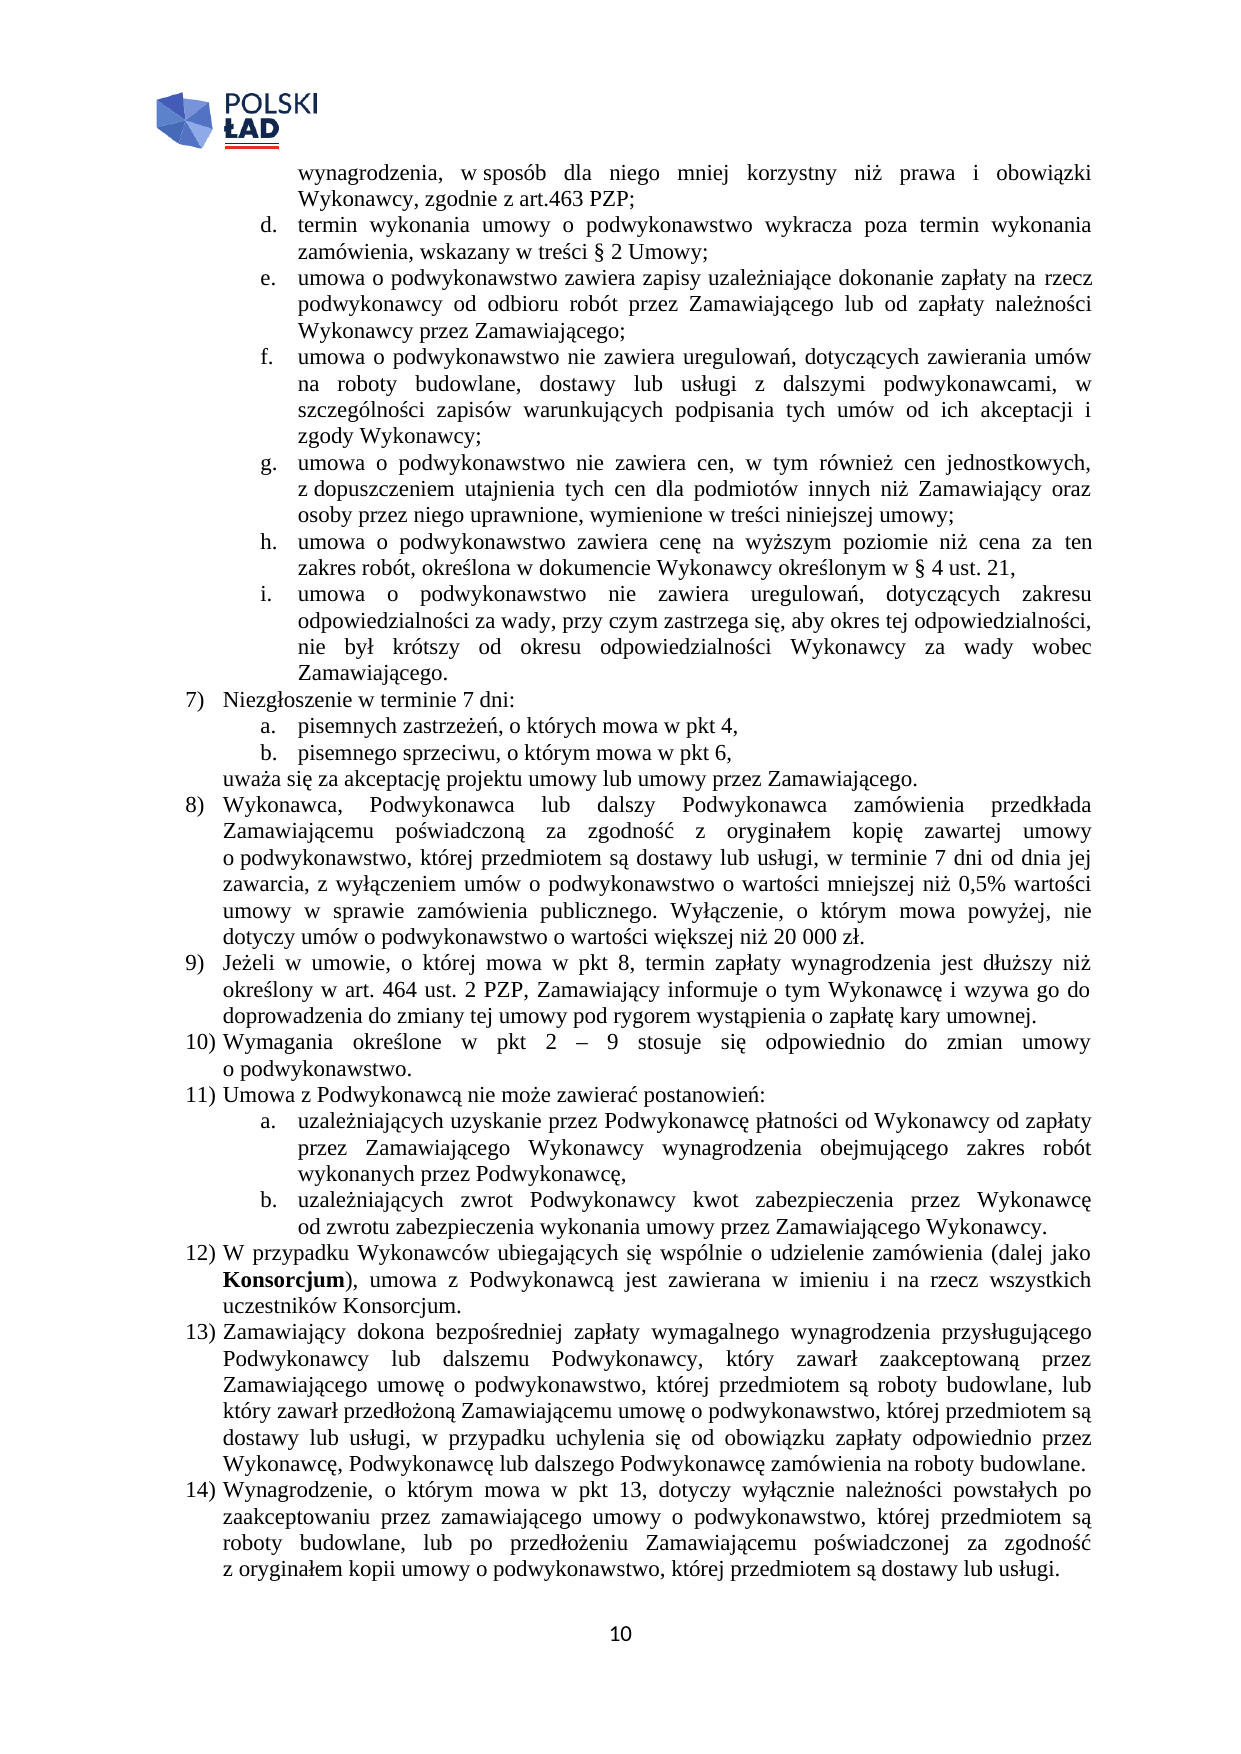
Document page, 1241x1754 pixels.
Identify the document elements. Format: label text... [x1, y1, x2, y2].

list uzależniających uzyskanie przez Podwykonawcę płatności od Wykonawcy od zapłaty przez Zamawiającego Wykonawcy wynagrodzenia obejmującego zakres robót wykonanych przez Podwykonawcę, [260, 1107, 1093, 1187]
list umowa o podwykonawstwo nie zawiera uregulowań, dotyczących zawierania umów na roboty budowlane, dostawy lub usługi z dalszymi podwykonawcami, w szczególności zapisów warunkujących podpisania tych umów od ich akceptacji i zgody Wykonawcy; [260, 343, 1093, 449]
list umowa o podwykonawstwo zawiera zapisy uzależniające dokonanie zapłaty na rzecz podwykonawcy od odbioru robót przez Zamawiającego lub od zapłaty należności Wykonawcy przez Zamawiającego; [260, 264, 1093, 343]
list W przypadku Wykonawców ubiegających się wspólnie o udzielenie zamówienia (dalej jako Konsorcjum), umowa z Podwykonawcą jest zawierana w imieniu i na rzecz wszystkich uczestników Konsorcjum. [185, 1239, 1093, 1318]
list Wynagrodzenie, o którym mowa w pkt 13, dotyczy wyłącznie należności powstałych po zaakceptowaniu przez zamawiającego umowy o podwykonawstwo, której przedmiotem są roboty budowlane, lub po przedłożeniu Zamawiającemu poświadczonej za zgodność z oryginałem kopii umowy o podwykonawstwo, której przedmiotem są dostawy lub usługi. [185, 1476, 1093, 1582]
list Jeżeli w umowie, o której mowa w pkt 8, termin zapłaty wynagrodzenia jest dłuższy niż określony w art. 464 ust. 2 PZP, Zamawiający informuje o tym Wykonawcę i wzywa go do doprowadzenia do zmiany tej umowy pod rygorem wystąpienia o zapłatę kary umownej. [185, 949, 1093, 1028]
list Zamawiający dokona bezpośredniej zapłaty wymagalnego wynagrodzenia przysługującego Podwykonawcy lub dalszemu Podwykonawcy, który zawarł zaakceptowaną przez Zamawiającego umowę o podwykonawstwo, której przedmiotem są roboty budowlane, lub który zawarł przedłożoną Zamawiającemu umowę o podwykonawstwo, której przedmiotem są dostawy lub usługi, w przypadku uchylenia się od obowiązku zapłaty odpowiednio przez Wykonawcę, Podwykonawcę lub dalszego Podwykonawcę zamówienia na roboty budowlane. [185, 1318, 1093, 1476]
list pisemnego sprzeciwu, o którym mowa w pkt 6, [260, 738, 1093, 765]
list termin wykonania umowy o podwykonawstwo wykracza poza termin wykonania zamówienia, wskazany w treści § 2 Umowy; [260, 211, 1093, 264]
list Umowa z Podwykonawcą nie może zawierać postanowień: [185, 1081, 1093, 1107]
list Niezgłoszenie w terminie 7 dni: [185, 686, 1093, 712]
list umowa o podwykonawstwo zawiera cenę na wyższym poziomie niż cena za ten zakres robót, określona w dokumencie Wykonawcy określonym w § 4 ust. 21, [260, 528, 1093, 580]
picture [147, 73, 334, 159]
list Wykonawca, Podwykonawca lub dalszy Podwykonawca zamówienia przedkłada Zamawiającemu poświadczoną za zgodność z oryginałem kopię zawartej umowy o podwykonawstwo, której przedmiotem są dostawy lub usługi, w terminie 7 dni od dnia jej zawarcia, z wyłączeniem umów o podwykonawstwo o wartości mniejszej niż 0,5% wartości umowy w sprawie zamówienia publicznego. Wyłączenie, o którym mowa powyżej, nie dotyczy umów o podwykonawstwo o wartości większej niż 20 000 zł. [185, 791, 1093, 949]
list umowa o podwykonawstwo nie zawiera cen, w tym również cen jednostkowych, z dopuszczeniem utajnienia tych cen dla podmiotów innych niż Zamawiający oraz osoby przez niego uprawnione, wymienione w treści niniejszej umowy; [260, 449, 1093, 528]
list uzależniających zwrot Podwykonawcy kwot zabezpieczenia przez Wykonawcę od zwrotu zabezpieczenia wykonania umowy przez Zamawiającego Wykonawcy. [260, 1187, 1093, 1239]
list pisemnych zastrzeżeń, o których mowa w pkt 4, [260, 712, 1093, 738]
list Wymagania określone w pkt 2 – 9 stosuje się odpowiednio do zmian umowy o podwykonawstwo. [185, 1028, 1093, 1081]
list uważa się za akceptację projektu umowy lub umowy przez Zamawiającego. [223, 765, 1093, 791]
list umowa o podwykonawstwo nie zawiera uregulowań, dotyczących zakresu odpowiedzialności za wady, przy czym zastrzega się, aby okres tej odpowiedzialności, nie był krótszy od okresu odpowiedzialności Wykonawcy za wady wobec Zamawiającego. [260, 580, 1093, 686]
